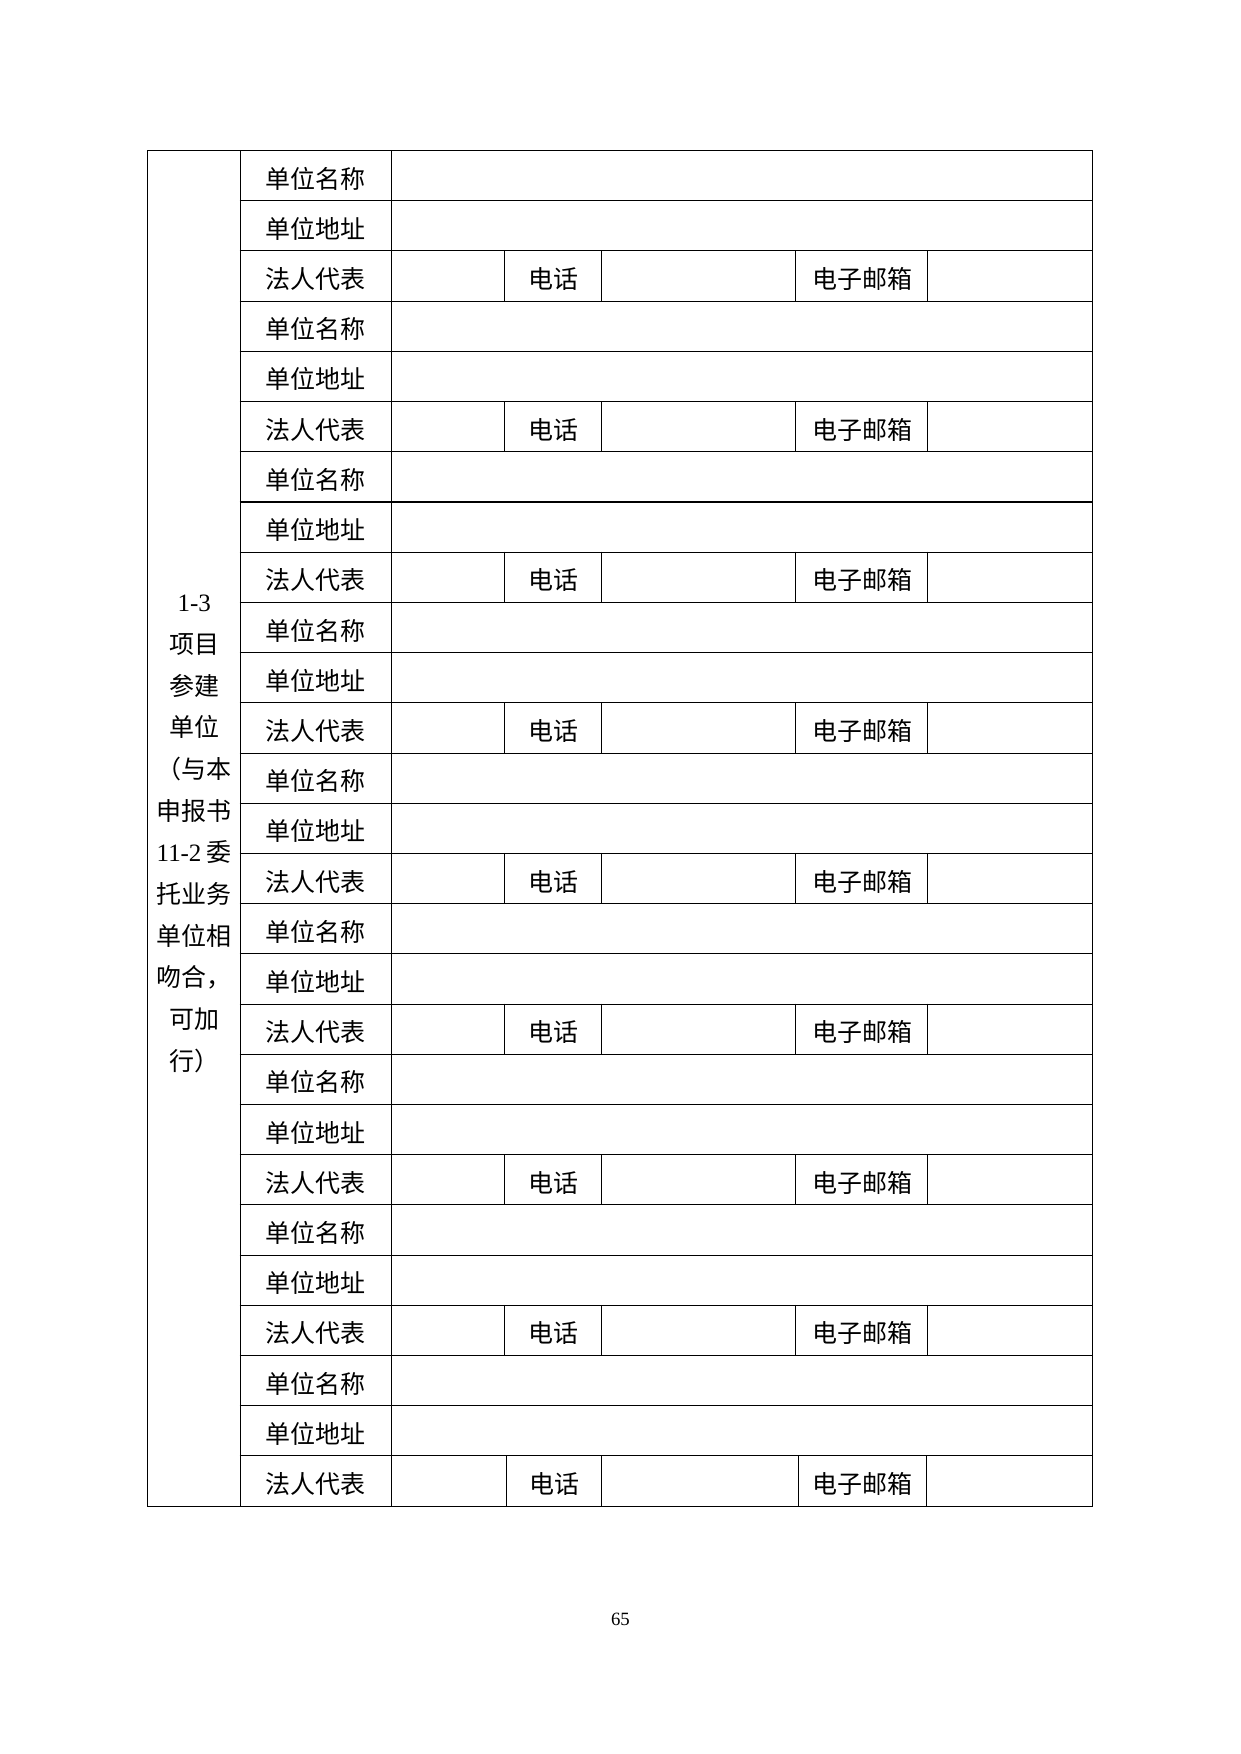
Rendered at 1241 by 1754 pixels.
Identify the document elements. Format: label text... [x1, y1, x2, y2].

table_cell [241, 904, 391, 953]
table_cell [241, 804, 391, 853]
table_cell [602, 402, 795, 451]
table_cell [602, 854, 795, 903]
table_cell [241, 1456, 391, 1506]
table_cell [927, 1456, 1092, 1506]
table_cell [392, 503, 1092, 552]
table_cell [392, 452, 1092, 501]
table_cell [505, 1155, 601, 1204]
table_cell 单位地址 [241, 503, 391, 552]
table_cell 法人代表 [241, 703, 391, 752]
table_cell [392, 402, 504, 451]
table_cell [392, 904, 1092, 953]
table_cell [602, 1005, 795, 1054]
table_cell 电话 [505, 553, 601, 602]
table_cell [928, 402, 1092, 451]
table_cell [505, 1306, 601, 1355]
table_cell [392, 201, 1092, 250]
table_cell 单位名称 [241, 151, 391, 200]
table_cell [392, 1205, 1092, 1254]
table_cell [392, 151, 1092, 200]
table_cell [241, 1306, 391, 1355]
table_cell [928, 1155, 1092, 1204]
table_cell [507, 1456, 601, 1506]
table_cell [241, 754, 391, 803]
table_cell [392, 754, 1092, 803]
table_cell 1-3 项目 参建 单位 （与本申报书11-2委托业务单位相吻合，可加行） [148, 151, 240, 1506]
table_cell [928, 553, 1092, 602]
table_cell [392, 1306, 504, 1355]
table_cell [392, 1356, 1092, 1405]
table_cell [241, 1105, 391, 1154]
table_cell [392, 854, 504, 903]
table_cell [392, 653, 1092, 702]
table_cell 电子邮箱 [796, 251, 927, 301]
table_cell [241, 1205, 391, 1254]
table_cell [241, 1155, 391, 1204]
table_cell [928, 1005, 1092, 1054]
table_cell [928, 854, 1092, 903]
table_cell 法人代表 [241, 553, 391, 602]
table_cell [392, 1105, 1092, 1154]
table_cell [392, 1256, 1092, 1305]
table_cell 单位名称 [241, 452, 391, 501]
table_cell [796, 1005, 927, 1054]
table_cell [392, 302, 1092, 351]
table_cell 电子邮箱 [796, 553, 927, 602]
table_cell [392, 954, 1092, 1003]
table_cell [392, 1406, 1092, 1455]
table_cell 单位名称 [241, 603, 391, 652]
table_cell [392, 352, 1092, 401]
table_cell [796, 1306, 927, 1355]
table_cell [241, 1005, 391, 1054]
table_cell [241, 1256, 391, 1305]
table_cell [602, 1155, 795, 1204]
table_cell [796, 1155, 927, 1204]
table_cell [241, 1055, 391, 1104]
table_cell [392, 251, 504, 301]
table_cell 法人代表 [241, 251, 391, 301]
table_cell [928, 251, 1092, 301]
table_cell [392, 603, 1092, 652]
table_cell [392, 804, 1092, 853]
table_cell 单位地址 [241, 653, 391, 702]
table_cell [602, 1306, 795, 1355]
table_cell 单位地址 [241, 352, 391, 401]
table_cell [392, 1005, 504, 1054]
table_cell [392, 553, 504, 602]
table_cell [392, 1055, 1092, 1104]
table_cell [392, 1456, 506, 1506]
table_cell [602, 251, 795, 301]
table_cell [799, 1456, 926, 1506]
table_cell 单位名称 [241, 302, 391, 351]
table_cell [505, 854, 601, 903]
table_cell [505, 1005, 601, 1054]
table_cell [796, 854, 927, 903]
table_cell 电子邮箱 [796, 703, 927, 752]
table_cell 电话 [505, 251, 601, 301]
table_cell 单位地址 [241, 201, 391, 250]
table_cell 法人代表 [241, 402, 391, 451]
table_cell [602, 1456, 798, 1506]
table_cell 电话 [505, 402, 601, 451]
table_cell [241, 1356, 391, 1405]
table_cell [602, 703, 795, 752]
table_cell [602, 553, 795, 602]
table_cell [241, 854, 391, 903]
table_cell [928, 703, 1092, 752]
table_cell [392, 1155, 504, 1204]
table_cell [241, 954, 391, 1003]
table_cell [392, 703, 504, 752]
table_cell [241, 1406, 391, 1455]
table_cell 电话 [505, 703, 601, 752]
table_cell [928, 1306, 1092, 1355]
table_cell 电子邮箱 [796, 402, 927, 451]
